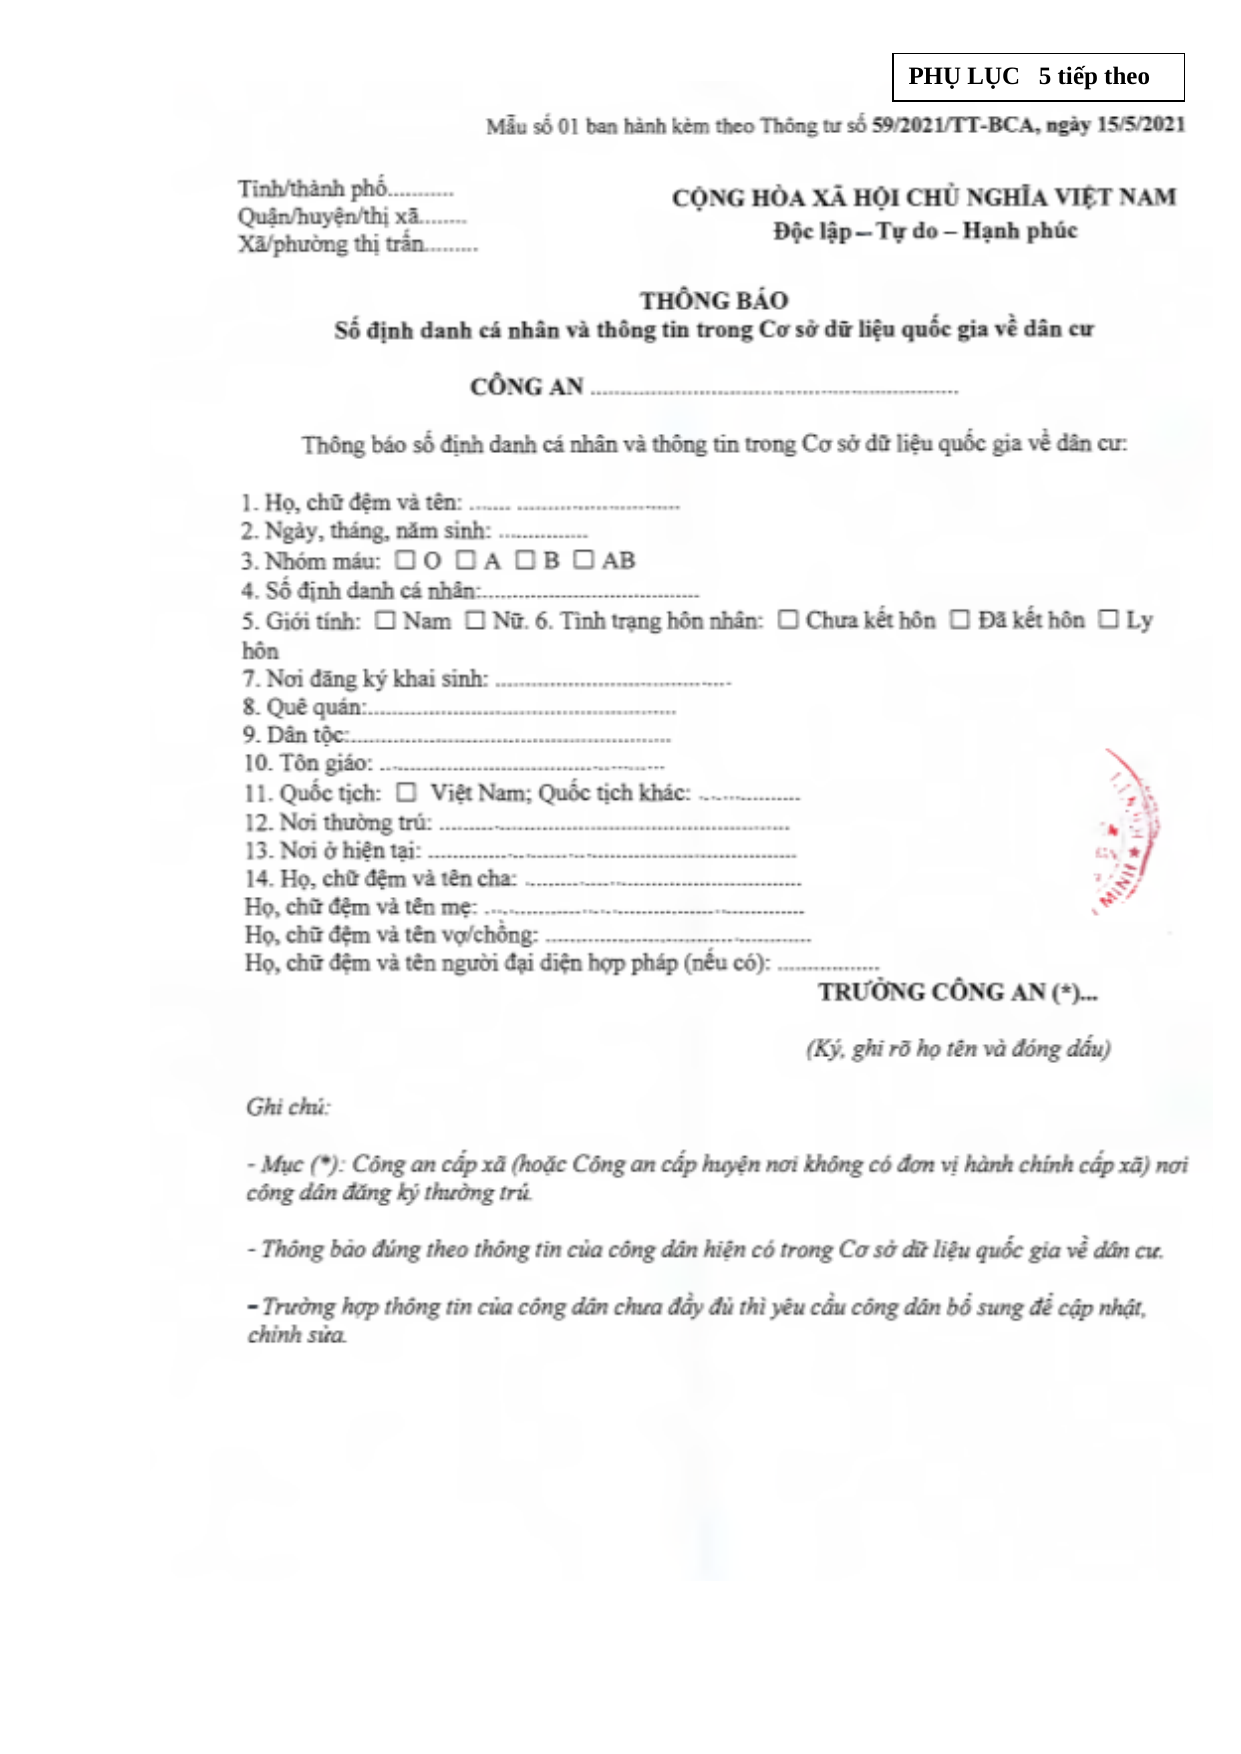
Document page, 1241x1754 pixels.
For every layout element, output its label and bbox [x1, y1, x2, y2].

picture [150, 81, 1213, 1581]
